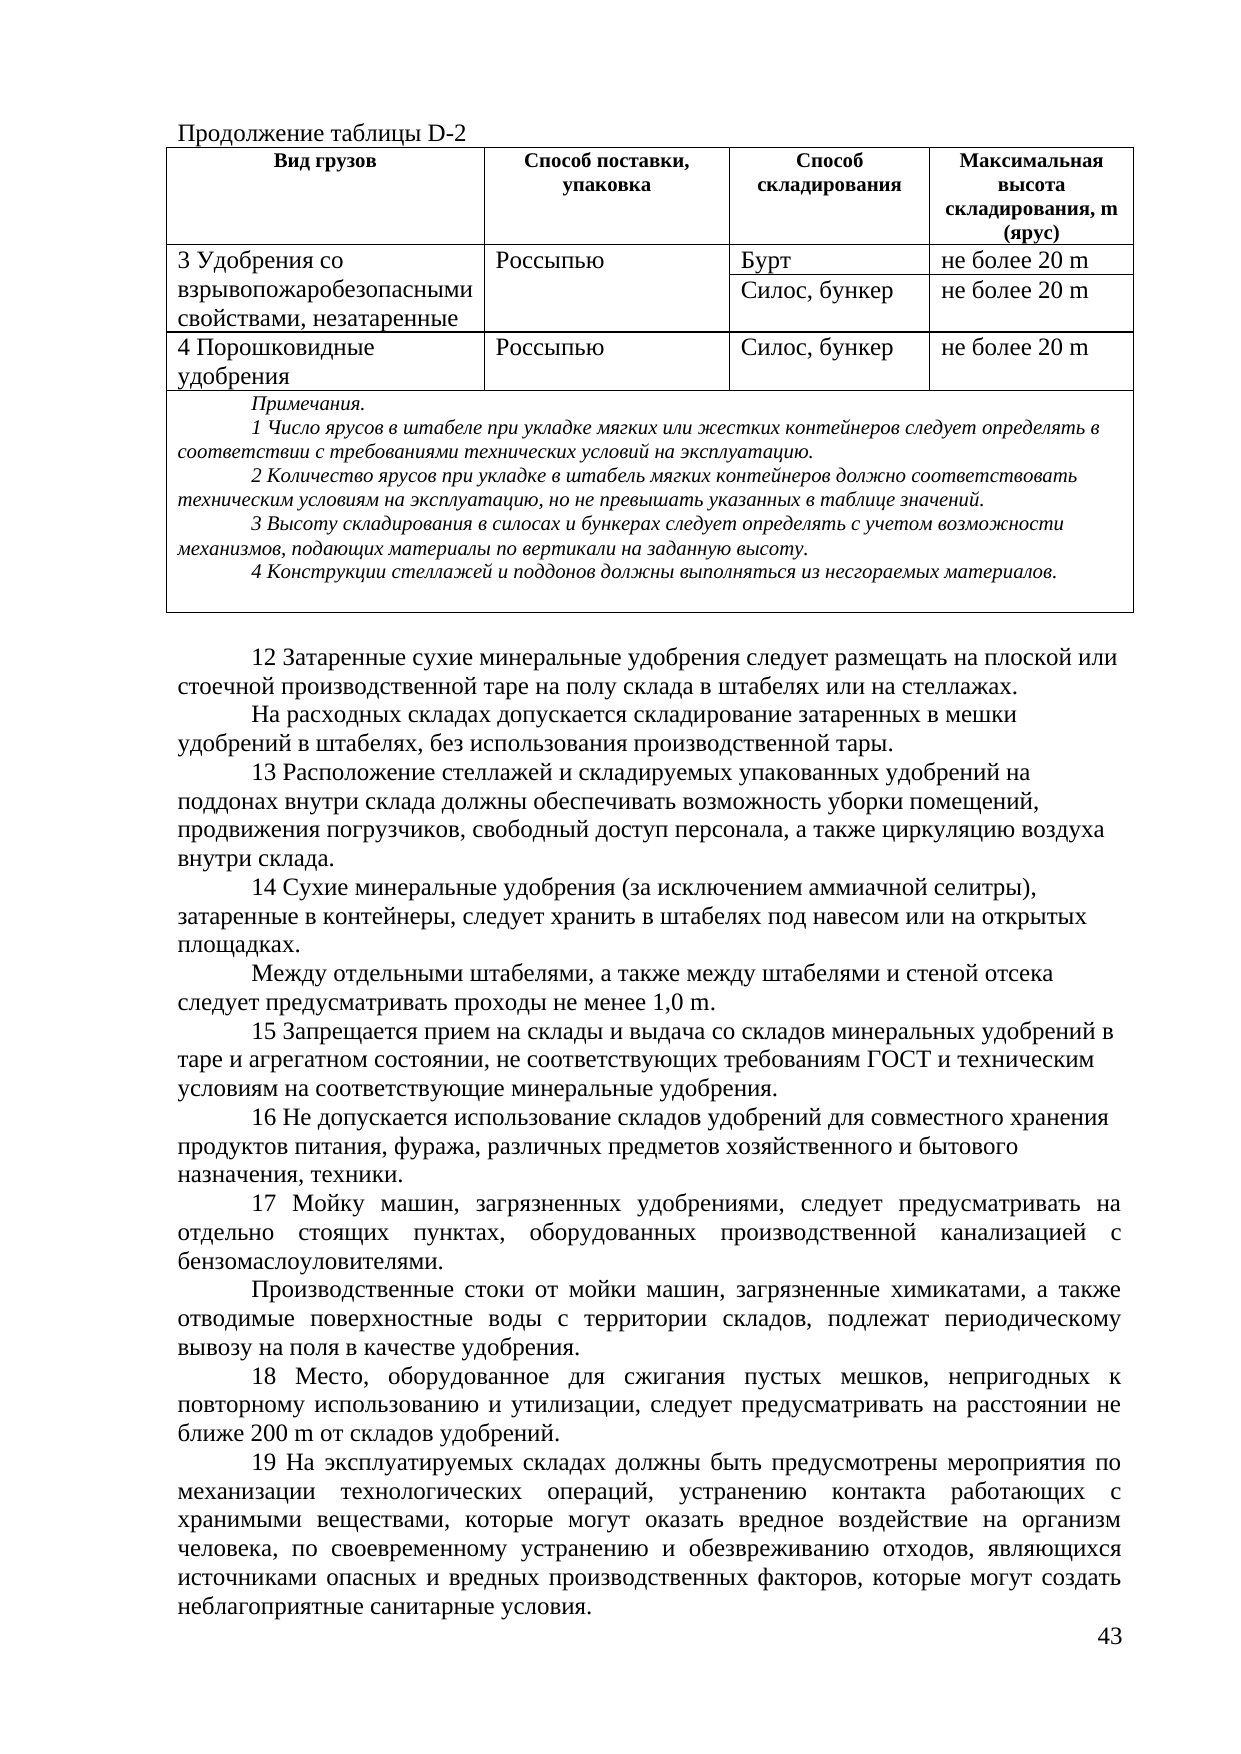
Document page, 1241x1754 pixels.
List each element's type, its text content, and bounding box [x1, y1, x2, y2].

text Продолжение таблицы D-2 [177, 118, 1122, 147]
table_header Способ складирования [730, 148, 929, 244]
table_header Способ поставки, упаковка [485, 148, 729, 244]
text 17 Мойку машин, загрязненных удобрениями, следует предусматривать на отдельно стоящих пунктах, оборудованных производственной канализацией с бензомаслоуловителями. [177, 1188, 1122, 1274]
text 12 Затаренные сухие минеральные удобрения следует размещать на плоской или стоечной производственной таре на полу склада в штабелях или на стеллажах. [177, 642, 1122, 699]
text 19 На эксплуатируемых складах должны быть предусмотрены мероприятия по механизации технологических операций, устранению контакта работающих с хранимыми веществами, которые могут оказать вредное воздействие на организм человека, по своевременному устранению и обезвреживанию отходов, являющихся источниками опасных и вредных производственных факторов, которые могут создать неблагоприятные санитарные условия. [177, 1447, 1122, 1619]
table_cell не более 20 m [930, 245, 1133, 274]
table_cell Россыпью [485, 333, 729, 390]
table_header Максимальная высота складирования, m (ярус) [930, 148, 1133, 244]
table_header Вид грузов [167, 148, 484, 244]
text 13 Расположение стеллажей и складируемых упакованных удобрений на поддонах внутри склада должны обеспечивать возможность уборки помещений, продвижения погрузчиков, свободный доступ персонала, а также циркуляцию воздуха внутри склада. [177, 757, 1122, 872]
text Между отдельными штабелями, а также между штабелями и стеной отсека следует предусматривать проходы не менее 1,0 m. [177, 958, 1122, 1016]
table_cell 4 Порошковидные удобрения [167, 333, 484, 390]
text 18 Место, оборудованное для сжигания пустых мешков, непригодных к повторному использованию и утилизации, следует предусматривать на расстоянии не ближе 200 m от складов удобрений. [177, 1361, 1122, 1447]
text 16 Не допускается использование складов удобрений для совместного хранения продуктов питания, фуража, различных предметов хозяйственного и бытового назначения, техники. [177, 1102, 1122, 1188]
text Производственные стоки от мойки машин, загрязненные химикатами, а также отводимые поверхностные воды с территории складов, подлежат периодическому вывозу на поля в качестве удобрения. [177, 1274, 1122, 1361]
table_cell Силос, бункер [730, 275, 929, 331]
text 14 Сухие минеральные удобрения (за исключением аммиачной селитры), затаренные в контейнеры, следует хранить в штабелях под навесом или на открытых площадках. [177, 872, 1122, 958]
table_cell Бурт [730, 245, 929, 274]
text На расходных складах допускается складирование затаренных в мешки удобрений в штабелях, без использования производственной тары. [177, 699, 1122, 757]
table_cell Россыпью [485, 245, 729, 331]
table_cell не более 20 m [930, 333, 1133, 390]
table_cell не более 20 m [930, 275, 1133, 331]
text 15 Запрещается прием на склады и выдача со складов минеральных удобрений в таре и агрегатном состоянии, не соответствующих требованиям ГОСТ и техническим условиям на соответствующие минеральные удобрения. [177, 1016, 1122, 1102]
table_cell Силос, бункер [730, 333, 929, 390]
table_cell Примечания. 1 Число ярусов в штабеле при укладке мягких или жестких контейнеров следует определять в соответствии с требованиями технических условий на эксплуатацию. 2 Количество ярусов при укладке в штабель мягких контейнеров должно соответствовать техническим условиям на эксплуатацию, но не превышать указанных в таблице значений. 3 Высоту складирования в силосах и бункерах следует определять с учетом возможности механизмов, подающих материалы по вертикали на заданную высоту. 4 Конструкции стеллажей и поддонов должны выполняться из несгораемых материалов. [167, 391, 1133, 612]
table_cell 3 Удобрения со взрывопожаробезопасными свойствами, незатаренные [167, 245, 484, 331]
